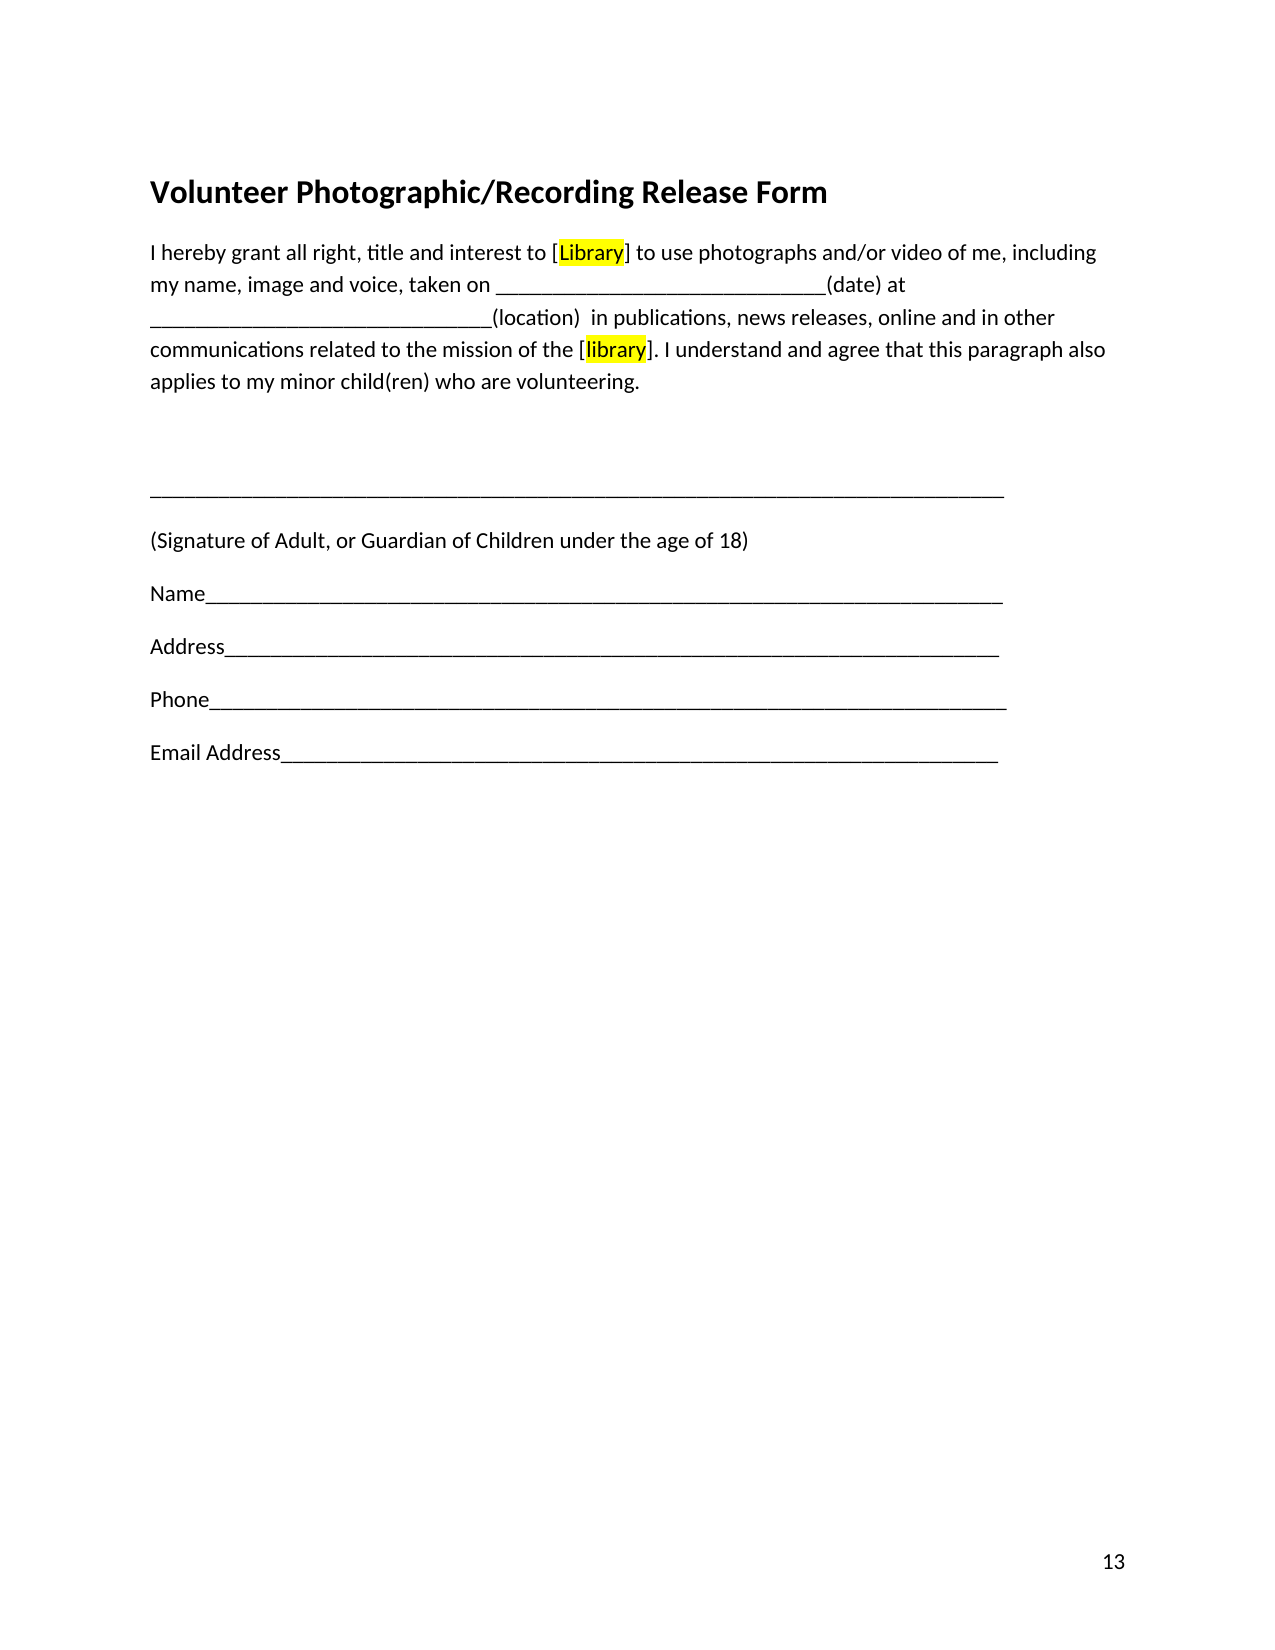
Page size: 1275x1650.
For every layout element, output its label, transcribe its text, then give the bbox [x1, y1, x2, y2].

text (Signature of Adult, or Guardian of Children under the age of 18) [150, 526, 1125, 554]
text Phone______________________________________________________________________ [150, 685, 1125, 713]
text ___________________________________________________________________________ [150, 473, 1125, 501]
text Name______________________________________________________________________ [150, 579, 1125, 607]
text I hereby grant all right, title and interest to [Library] to use photographs and/or video of me, including my name, image and voice, taken on _____________________________(date) at ______________________________(location) in publications, news releases, online and in other communications related to the mission of the [library]. I understand and agree that this paragraph also applies to my minor child(ren) who are volunteering. [150, 238, 1125, 395]
subtitle Volunteer Photographic/Recording Release Form [150, 171, 1125, 212]
text Email Address_______________________________________________________________ [150, 738, 1125, 766]
text Address____________________________________________________________________ [150, 632, 1125, 660]
